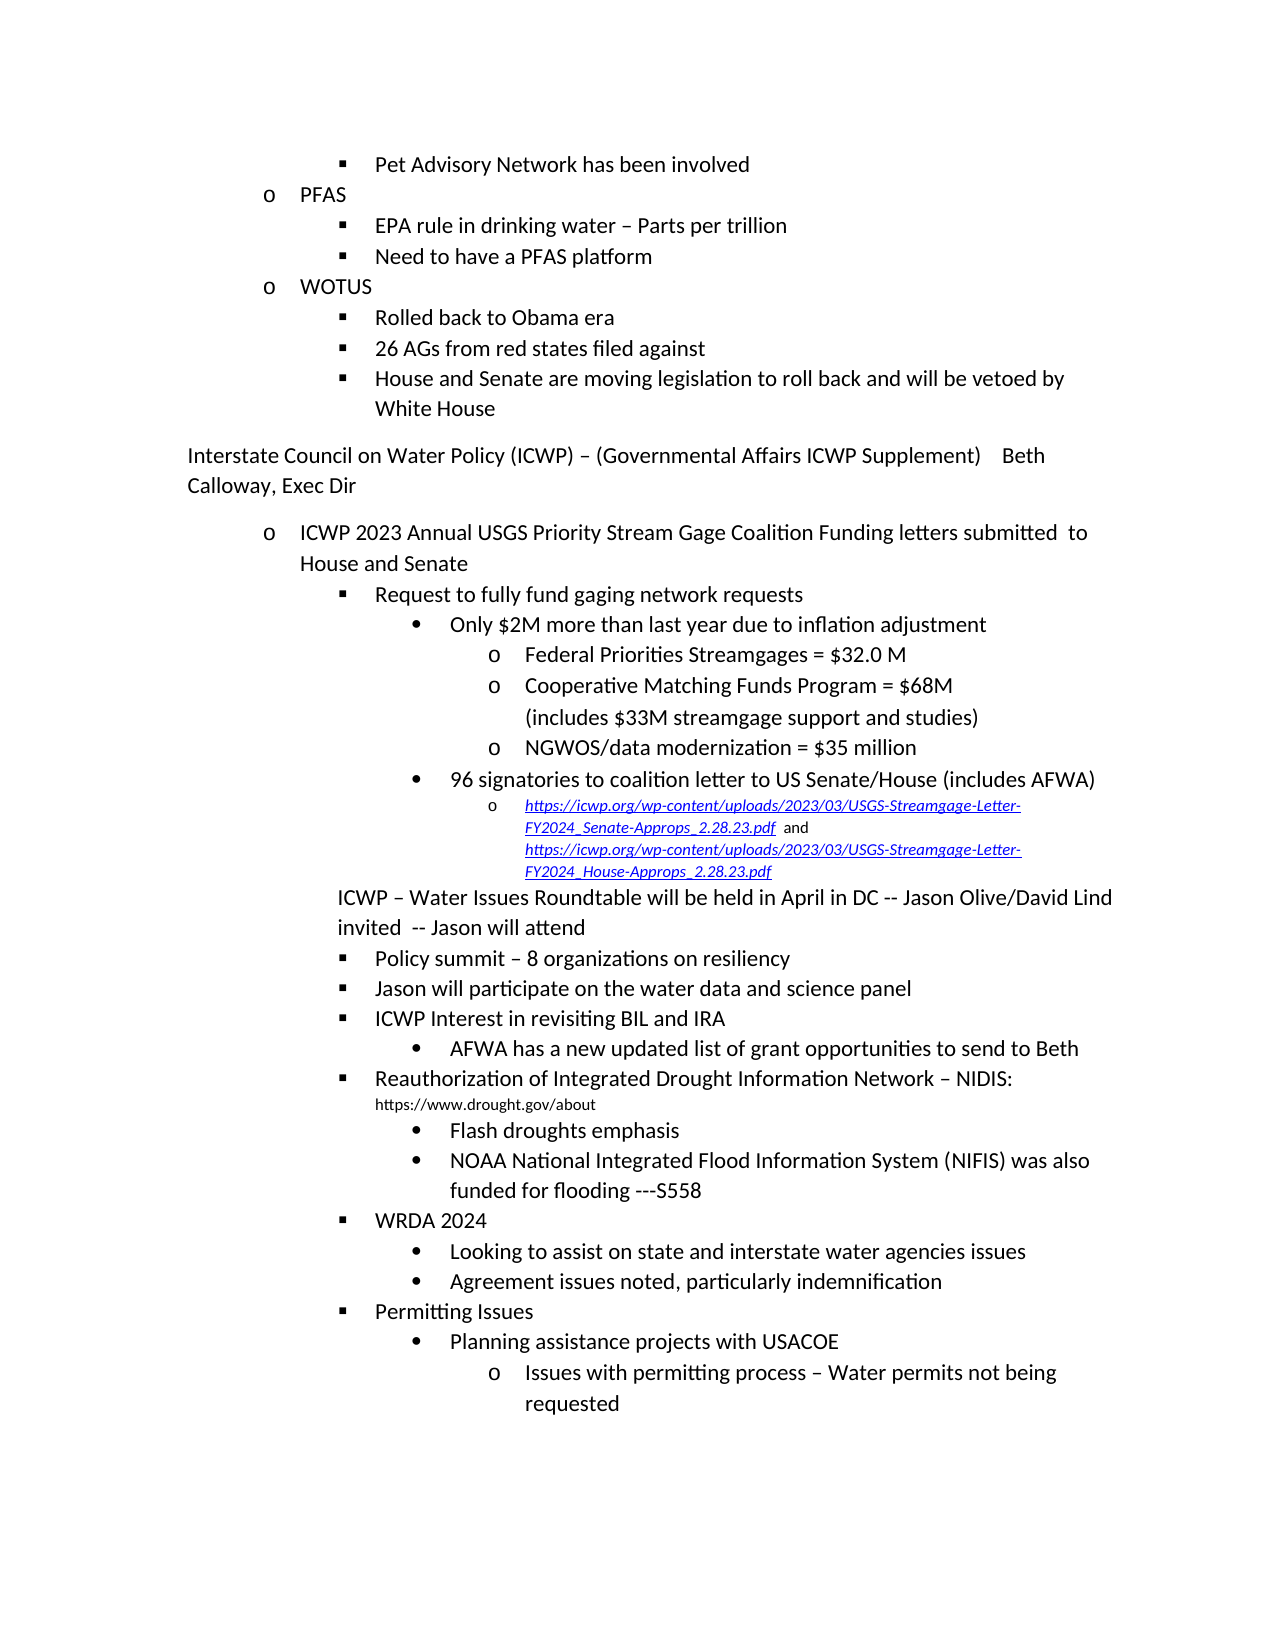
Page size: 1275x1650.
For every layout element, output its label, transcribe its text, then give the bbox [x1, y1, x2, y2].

list NOAA National Integrated Flood Information System (NIFIS) was also funded for flooding ---S558 [412, 1146, 1125, 1204]
list ICWP – Water Issues Roundtable will be held in April in DC -- Jason Olive/David Lind invited -- Jason will attend [337, 883, 1125, 941]
list Flash droughts emphasis [412, 1116, 1125, 1144]
list Issues with permitting process – Water permits not being requested [487, 1358, 1125, 1417]
list Need to have a PFAS platform [337, 242, 1125, 270]
list Planning assistance projects with USACOE [412, 1327, 1125, 1355]
list Request to fully fund gaging network requests [337, 580, 1125, 608]
list Policy summit – 8 organizations on resiliency [337, 944, 1125, 972]
list Agreement issues noted, particularly indemnification [412, 1267, 1125, 1295]
list Only $2M more than last year due to inflation adjustment [412, 610, 1125, 638]
list Federal Priorities Streamgages = $32.0 M [487, 640, 1125, 669]
list WOTUS [262, 272, 1125, 301]
list https://icwp.org/wp-content/uploads/2023/03/USGS-Streamgage-Letter-FY2024_Senate-Approps_2.28.23.pdf and [487, 795, 1125, 838]
list ICWP Interest in revisiting BIL and IRA [337, 1004, 1125, 1032]
list https://icwp.org/wp-content/uploads/2023/03/USGS-Streamgage-Letter-FY2024_House-Approps_2.28.23.pdf [525, 839, 1125, 882]
list Pet Advisory Network has been involved [337, 150, 1125, 178]
list ICWP 2023 Annual USGS Priority Stream Gage Coalition Funding letters submitted to House and Senate [262, 518, 1125, 577]
list Looking to assist on state and interstate water agencies issues [412, 1237, 1125, 1265]
list 96 signatories to coalition letter to US Senate/House (includes AFWA) [412, 765, 1125, 793]
list NGWOS/data modernization = $35 million [487, 733, 1125, 762]
text Interstate Council on Water Policy (ICWP) – (Governmental Affairs ICWP Supplement) Beth Calloway, Exec Dir [187, 441, 1125, 499]
list Rolled back to Obama era [337, 303, 1125, 332]
list 26 AGs from red states filed against [337, 334, 1125, 362]
list Reauthorization of Integrated Drought Information Network – NIDIS: https://www.drought.gov/about [337, 1064, 1125, 1114]
list Permitting Issues [337, 1297, 1125, 1325]
list EPA rule in drinking water – Parts per trillion [337, 212, 1125, 240]
list AFWA has a new updated list of grant opportunities to send to Beth [412, 1034, 1125, 1062]
list Jason will participate on the water data and science panel [337, 974, 1125, 1002]
list (includes $33M streamgage support and studies) [525, 703, 1125, 731]
list PFAS [262, 180, 1125, 209]
list Cooperative Matching Funds Program = $68M [487, 672, 1125, 701]
list House and Senate are moving legislation to roll back and will be vetoed by White House [337, 364, 1125, 422]
list WRDA 2024 [337, 1207, 1125, 1234]
